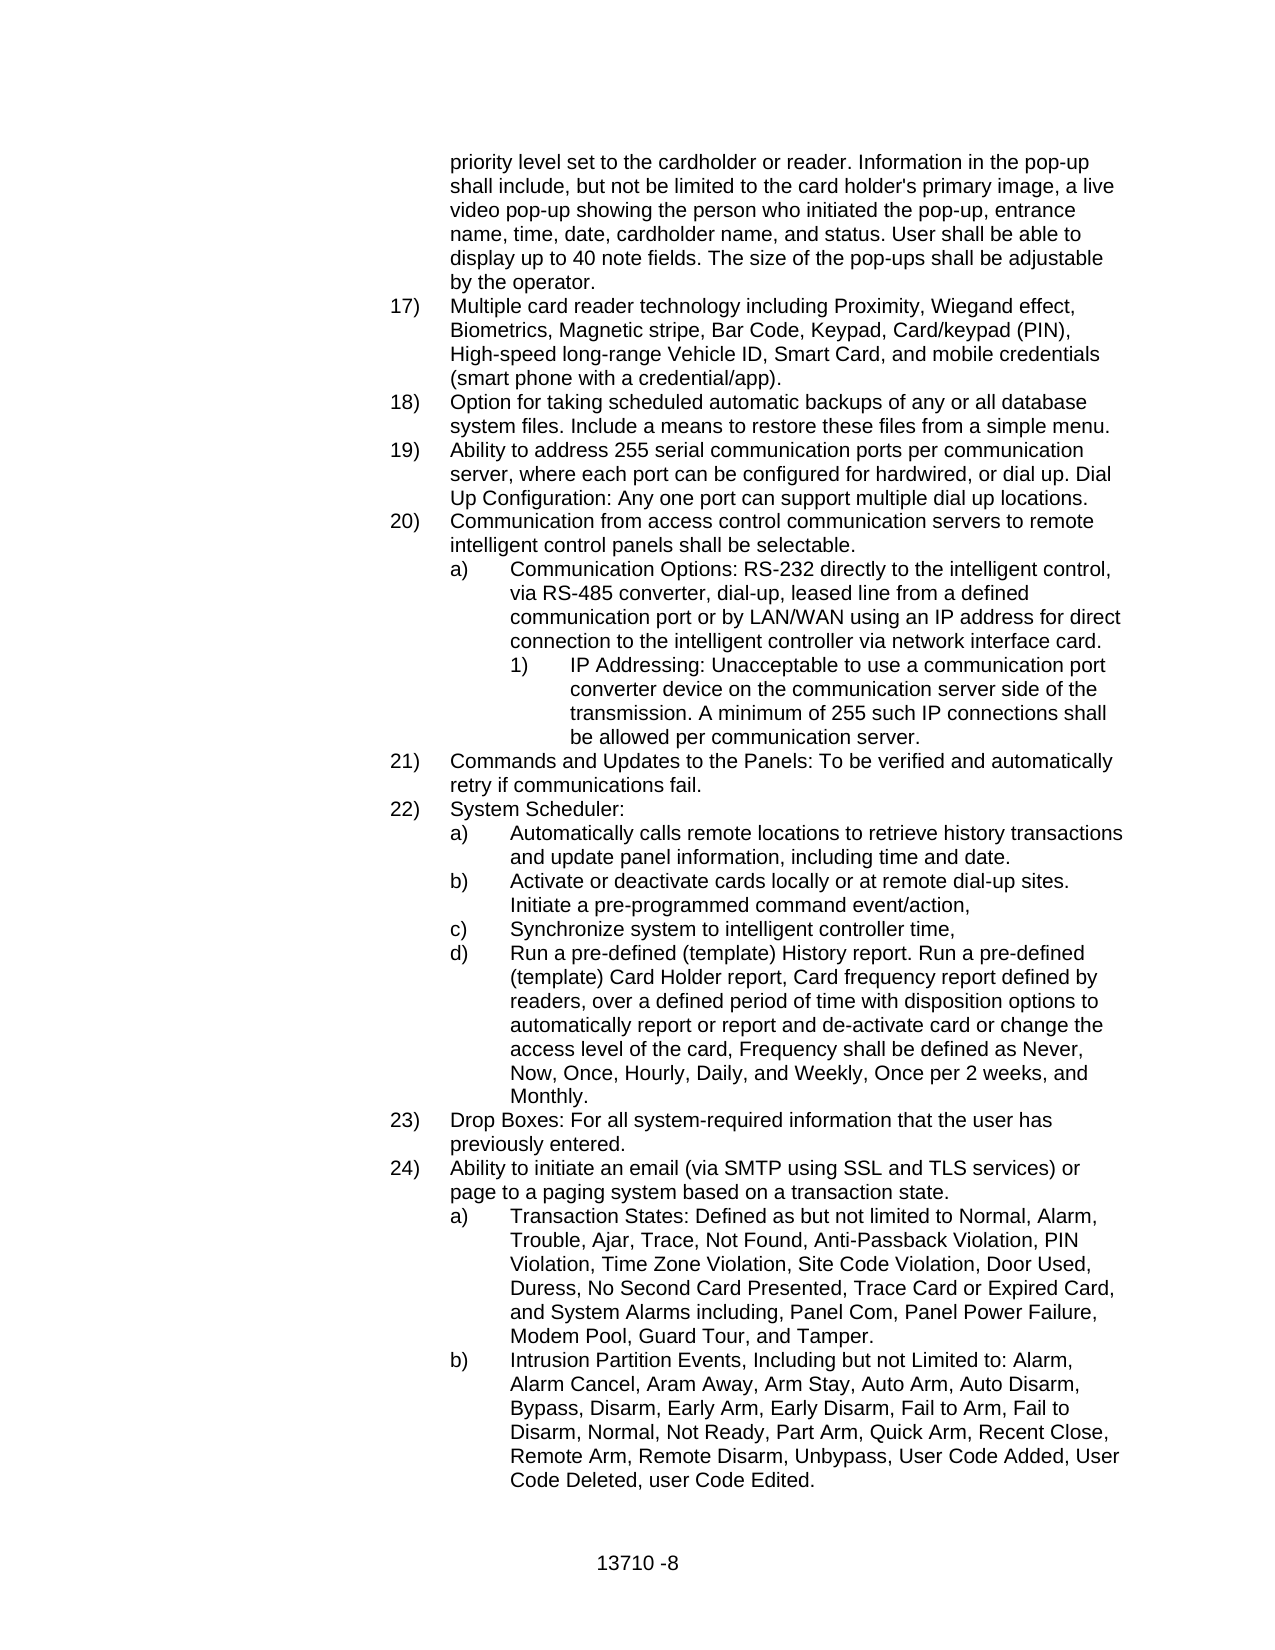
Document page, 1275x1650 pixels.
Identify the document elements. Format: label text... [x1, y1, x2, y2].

list Ability to address 255 serial communication ports per communication server, where each port can be configured for hardwired, or dial up. Dial Up Configuration: Any one port can support multiple dial up locations. [390, 437, 1125, 509]
list Option for taking scheduled automatic backups of any or all database system files. Include a means to restore these files from a simple menu. [390, 389, 1125, 437]
list Commands and Updates to the Panels: To be verified and automatically retry if communications fail. [390, 749, 1125, 797]
list Intrusion Partition Events, Including but not Limited to: Alarm, Alarm Cancel, Aram Away, Arm Stay, Auto Arm, Auto Disarm, Bypass, Disarm, Early Arm, Early Disarm, Fail to Arm, Fail to Disarm, Normal, Not Ready, Part Arm, Quick Arm, Recent Close, Remote Arm, Remote Disarm, Unbypass, User Code Added, User Code Deleted, user Code Edited. [450, 1348, 1125, 1492]
list System Scheduler: [390, 797, 1125, 821]
list IP Addressing: Unacceptable to use a communication port converter device on the communication server side of the transmission. A minimum of 255 such IP connections shall be allowed per communication server. [510, 653, 1125, 749]
list Ability to initiate an email (via SMTP using SSL and TLS services) or page to a paging system based on a transaction state. [390, 1156, 1125, 1204]
list Communication from access control communication servers to remote intelligent control panels shall be selectable. [390, 509, 1125, 557]
list Automatically calls remote locations to retrieve history transactions and update panel information, including time and date. [450, 821, 1125, 869]
list Synchronize system to intelligent controller time, [450, 917, 1125, 941]
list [390, 150, 1125, 294]
list Transaction States: Defined as but not limited to Normal, Alarm, Trouble, Ajar, Trace, Not Found, Anti-Passback Violation, PIN Violation, Time Zone Violation, Site Code Violation, Door Used, Duress, No Second Card Presented, Trace Card or Expired Card, and System Alarms including, Panel Com, Panel Power Failure, Modem Pool, Guard Tour, and Tamper. [450, 1204, 1125, 1348]
list Run a pre-defined (template) History report. Run a pre-defined (template) Card Holder report, Card frequency report defined by readers, over a defined period of time with disposition options to automatically report or report and de-activate card or change the access level of the card, Frequency shall be defined as Never, Now, Once, Hourly, Daily, and Weekly, Once per 2 weeks, and Monthly. [450, 941, 1125, 1108]
list Drop Boxes: For all system-required information that the user has previously entered. [390, 1108, 1125, 1156]
list Communication Options: RS-232 directly to the intelligent control, via RS-485 converter, dial-up, leased line from a defined communication port or by LAN/WAN using an IP address for direct connection to the intelligent controller via network interface card. [450, 557, 1125, 653]
list Activate or deactivate cards locally or at remote dial-up sites. Initiate a pre-programmed command event/action, [450, 869, 1125, 917]
list Multiple card reader technology including Proximity, Wiegand effect, Biometrics, Magnetic stripe, Bar Code, Keypad, Card/keypad (PIN), High-speed long-range Vehicle ID, Smart Card, and mobile credentials (smart phone with a credential/app). [390, 294, 1125, 389]
